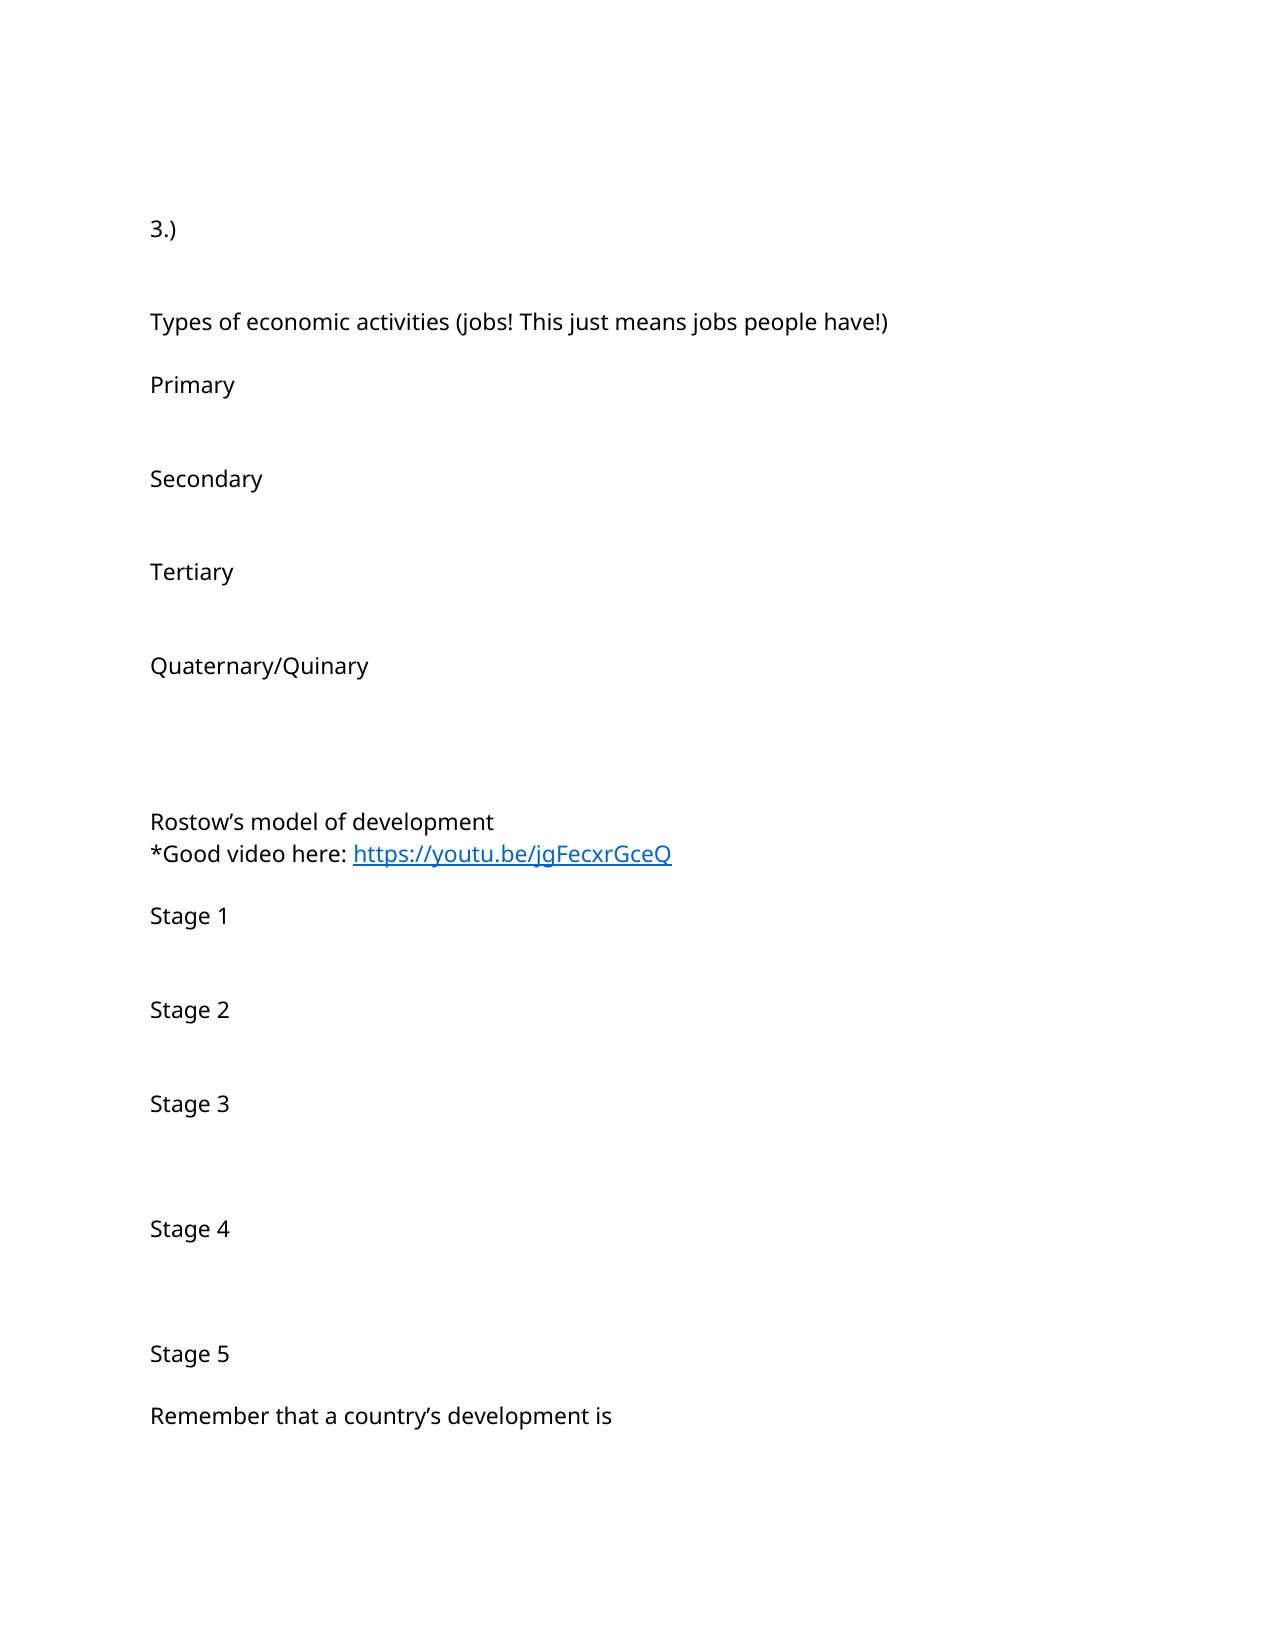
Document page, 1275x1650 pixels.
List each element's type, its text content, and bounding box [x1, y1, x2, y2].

text Secondary [150, 431, 1125, 494]
text Remember that a country’s development is [150, 1400, 1125, 1431]
text Stage 4 [150, 1212, 1125, 1244]
text Rostow’s model of development [150, 806, 1125, 837]
text Stage 3 [150, 1087, 1125, 1119]
text Types of economic activities (jobs! This just means jobs people have!) [150, 306, 1125, 337]
text Quaternary/Quinary [150, 650, 1125, 681]
text 3.) [150, 212, 1125, 244]
text Stage 5 [150, 1337, 1125, 1369]
text Tertiary [150, 556, 1125, 587]
text *Good video here: https://youtu.be/jgFecxrGceQ [150, 837, 1125, 869]
text Primary [150, 369, 1125, 400]
text Stage 1 [150, 900, 1125, 931]
text Stage 2 [150, 994, 1125, 1025]
